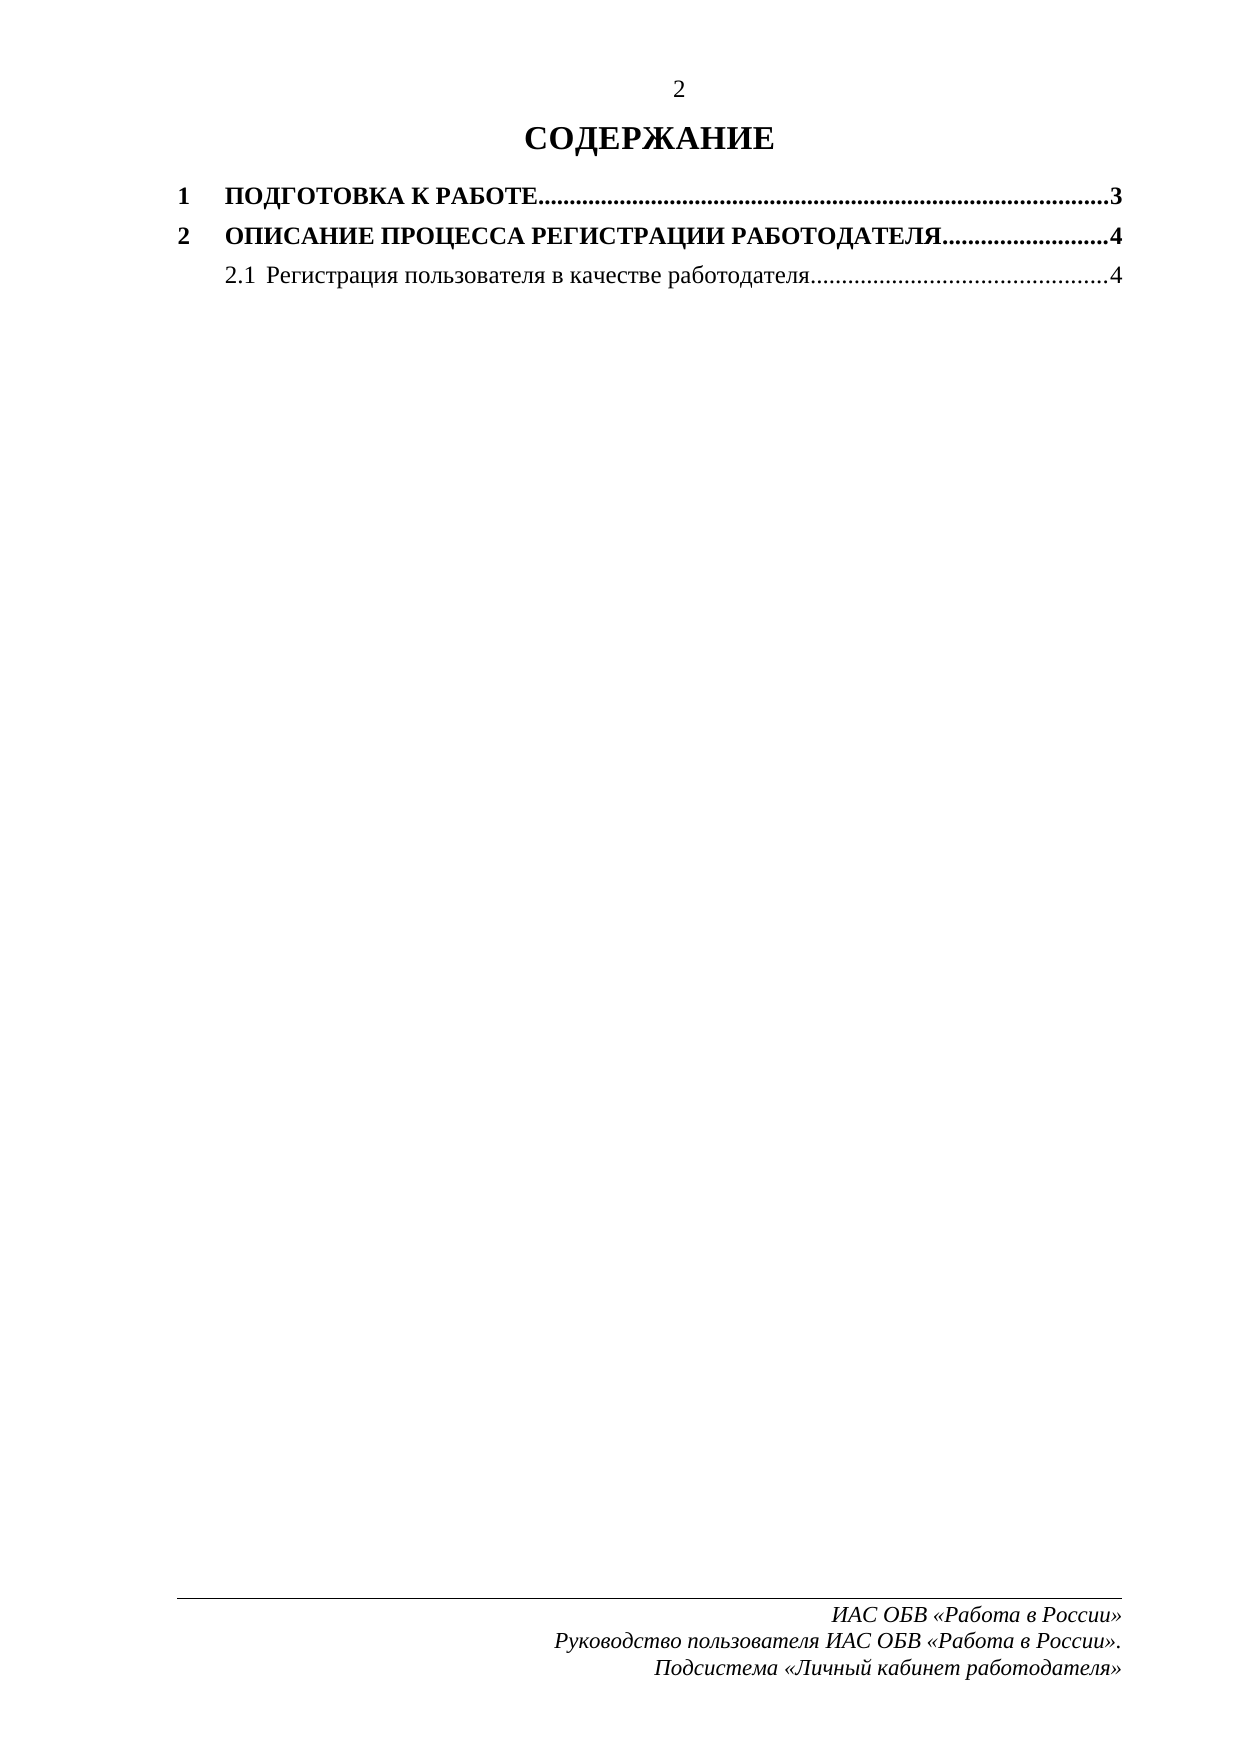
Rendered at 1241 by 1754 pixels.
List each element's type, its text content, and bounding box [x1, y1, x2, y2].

text СОДЕРЖАНИЕ [177, 118, 1122, 156]
text 2 Описание процесса регистрации работодателя 4 [177, 221, 1063, 249]
text 2.1 Регистрация пользователя в качестве работодателя 4 [224, 260, 1063, 289]
text 1 Подготовка к работе 3 [177, 181, 1063, 210]
